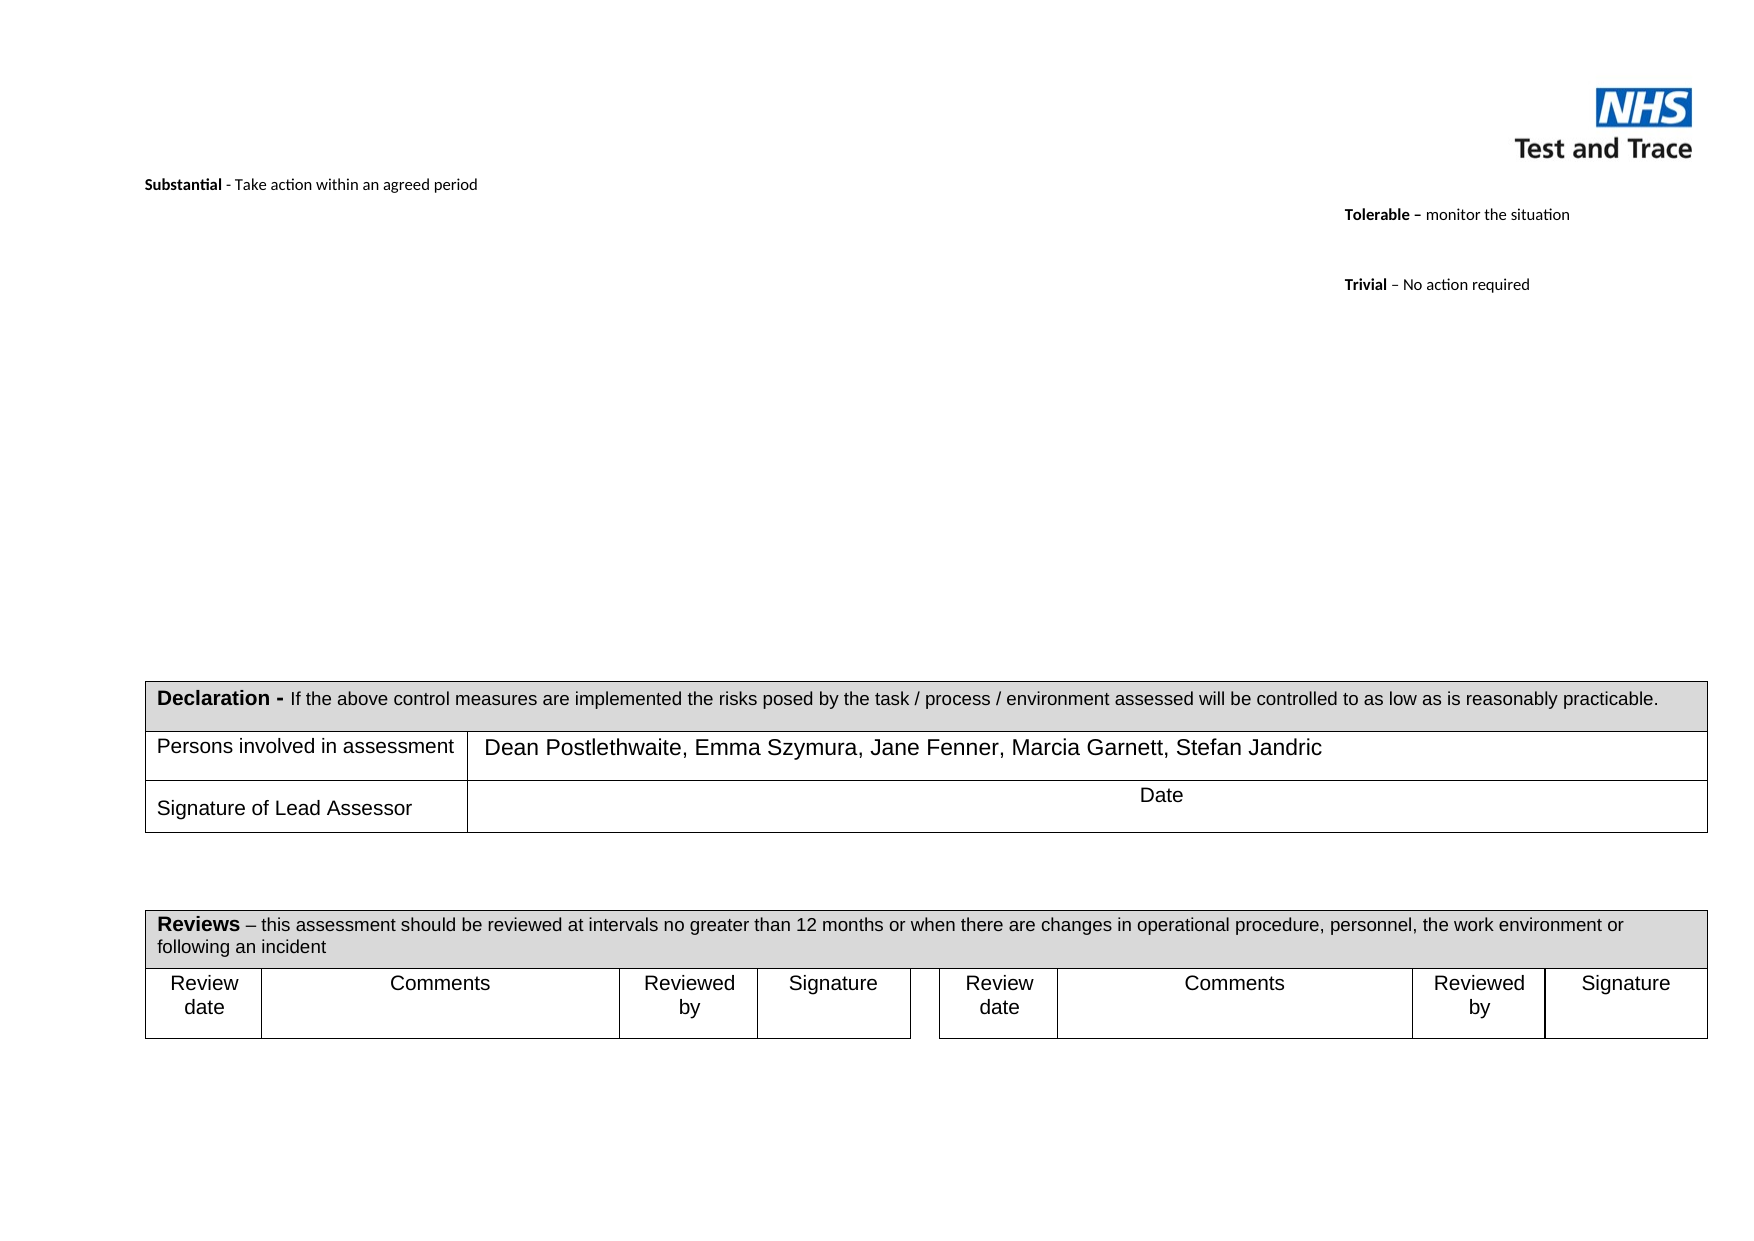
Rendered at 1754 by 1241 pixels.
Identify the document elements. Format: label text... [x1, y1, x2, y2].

picture [1500, 73, 1702, 174]
table_header Reviews – this assessment should be reviewed at intervals no greater than 12 months or when there are changes in operational procedure, personnel, the work environment or following an incident [146, 911, 1707, 968]
table_cell Review date [146, 969, 261, 1038]
table_cell Review date [940, 969, 1057, 1038]
text Substantial - Take action within an agreed period [144, 174, 1190, 194]
table_cell Signature [758, 969, 910, 1038]
table_cell Dean Postlethwaite, Emma Szymura, Jane Fenner, Marcia Garnett, Stefan Jandric [468, 732, 1707, 780]
table_cell Signature of Lead Assessor [146, 781, 467, 832]
text Trivial – No action required [144, 274, 1590, 294]
table_cell Reviewed by [1413, 969, 1544, 1038]
table_cell Comments [262, 969, 619, 1038]
table_cell Persons involved in assessment [146, 732, 467, 780]
table_header Declaration - If the above control measures are implemented the risks posed by the task / process / environment assessed will be controlled to as low as is reasonably practicable. [146, 682, 1707, 731]
table_cell Date [468, 781, 1707, 832]
table_cell Comments [1058, 969, 1412, 1038]
table_cell Reviewed by [620, 969, 757, 1038]
text Tolerable – monitor the situation [144, 204, 1590, 255]
table_cell Signature [1546, 969, 1707, 1038]
table_cell [911, 969, 939, 1038]
